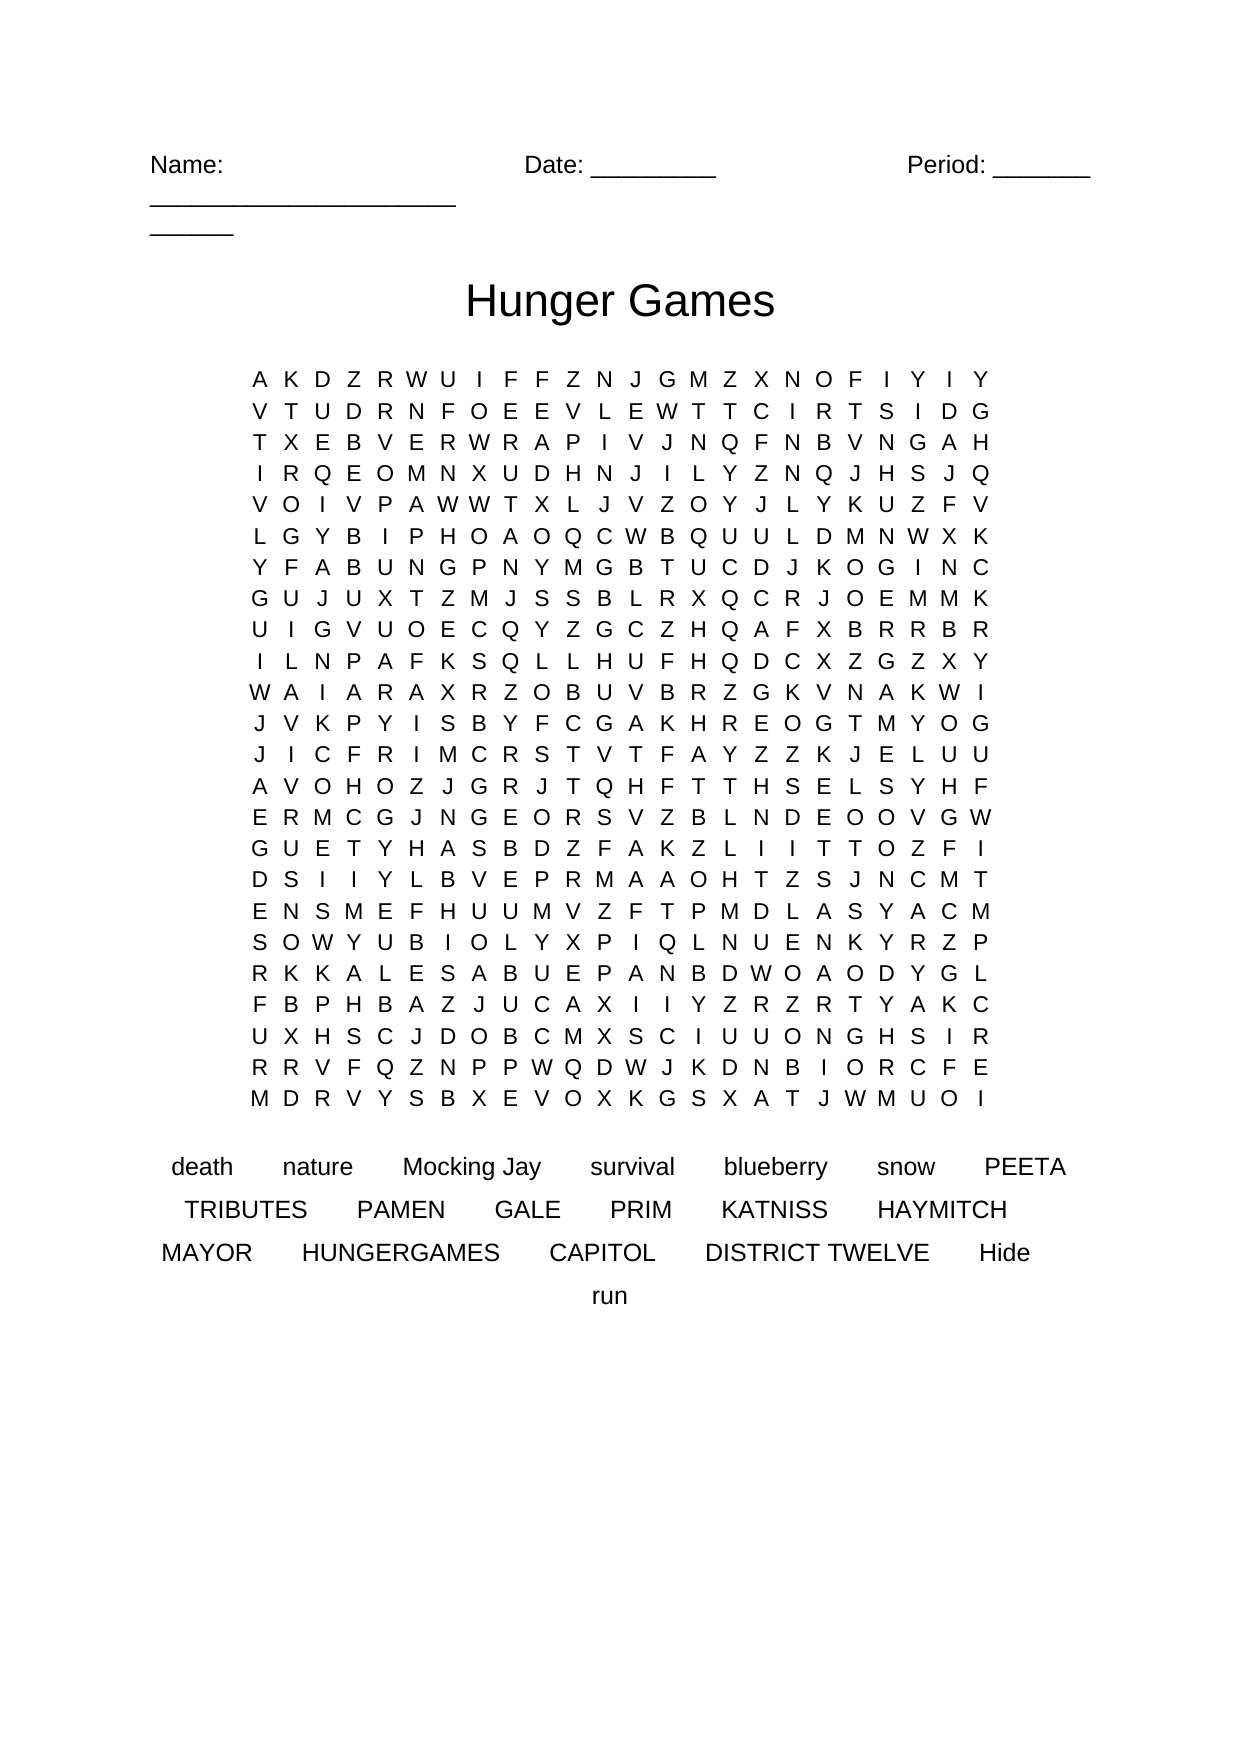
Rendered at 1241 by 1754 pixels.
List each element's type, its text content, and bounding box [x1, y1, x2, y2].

table_cell U [745, 520, 777, 551]
table_cell N [307, 645, 338, 676]
table_header Z [714, 364, 745, 395]
table_cell I [777, 833, 808, 864]
table_cell O [840, 551, 871, 583]
table_cell N [495, 551, 526, 583]
table_cell P [369, 489, 401, 520]
table_cell O [871, 801, 902, 833]
table_cell K [965, 583, 996, 614]
table_cell J [808, 1083, 839, 1114]
table_cell T [840, 395, 871, 426]
table_cell E [777, 926, 808, 958]
table_cell E [338, 458, 369, 489]
table_cell G [871, 645, 902, 676]
table_cell Z [495, 676, 526, 708]
table_cell B [495, 1020, 526, 1051]
table_cell V [244, 395, 275, 426]
table_cell O [871, 833, 902, 864]
table_cell O [558, 1083, 589, 1114]
table_cell A [620, 708, 651, 739]
table_cell Q [714, 426, 745, 458]
table_cell A [808, 895, 839, 926]
table_cell Y [902, 770, 933, 801]
table_cell S [808, 864, 839, 895]
table_cell I [275, 739, 307, 770]
table_header G [651, 364, 683, 395]
table_cell Q [683, 520, 714, 551]
table_cell E [495, 801, 526, 833]
table_cell Y [714, 489, 745, 520]
table_cell I [683, 1020, 714, 1051]
table_cell Z [589, 895, 620, 926]
table_cell A [558, 989, 589, 1020]
table_cell L [275, 645, 307, 676]
table_cell Q [589, 770, 620, 801]
table_cell R [495, 739, 526, 770]
table_cell S [902, 458, 933, 489]
table_cell I [244, 458, 275, 489]
table_cell G [934, 801, 965, 833]
table_cell F [651, 770, 683, 801]
table_cell Z [745, 739, 777, 770]
table_cell L [620, 583, 651, 614]
table_cell H [683, 614, 714, 645]
table_cell U [871, 489, 902, 520]
table_cell T [840, 708, 871, 739]
table_cell A [307, 551, 338, 583]
table_cell Z [840, 645, 871, 676]
table_cell B [275, 989, 307, 1020]
table_cell S [777, 770, 808, 801]
table_cell S [464, 833, 495, 864]
table_cell L [714, 801, 745, 833]
table_cell I [589, 426, 620, 458]
table_cell E [871, 583, 902, 614]
table_cell F [338, 1051, 369, 1083]
table_cell P [338, 708, 369, 739]
table_cell H [683, 708, 714, 739]
table_cell A [745, 614, 777, 645]
table_cell U [338, 583, 369, 614]
table_cell U [275, 583, 307, 614]
table_cell I [777, 395, 808, 426]
table_cell X [275, 1020, 307, 1051]
table_cell B [558, 676, 589, 708]
table_cell Q [965, 458, 996, 489]
table_cell U [495, 895, 526, 926]
table_cell B [432, 864, 463, 895]
table_cell Y [871, 895, 902, 926]
table_cell H [714, 864, 745, 895]
table_cell J [495, 583, 526, 614]
table_cell L [369, 958, 401, 989]
table_cell Z [401, 1051, 432, 1083]
table_cell G [934, 958, 965, 989]
table_cell D [714, 1051, 745, 1083]
table_cell Q [714, 583, 745, 614]
table_cell X [464, 1083, 495, 1114]
table_cell R [902, 926, 933, 958]
table_cell E [745, 708, 777, 739]
table_cell N [871, 520, 902, 551]
table_cell R [464, 676, 495, 708]
table_cell H [338, 989, 369, 1020]
table_cell W [432, 489, 463, 520]
table_cell L [244, 520, 275, 551]
table_cell U [620, 645, 651, 676]
table_cell P [401, 520, 432, 551]
table_cell W [464, 489, 495, 520]
table_cell K [840, 926, 871, 958]
table_cell C [902, 1051, 933, 1083]
table_cell A [432, 833, 463, 864]
table_cell D [589, 1051, 620, 1083]
table_cell U [714, 520, 745, 551]
table_cell Z [902, 489, 933, 520]
table_cell T [840, 989, 871, 1020]
table_cell R [714, 708, 745, 739]
text death nature Mocking Jay survival blueberry snow PEETA TRIBUTES PAMEN GALE PRIM KATNISS HAYMITCH MAYOR HUNGERGAMES CAPITOL DISTRICT TWELVE Hide run [150, 1151, 1090, 1309]
table_cell B [495, 958, 526, 989]
table_cell N [401, 395, 432, 426]
table_cell Z [714, 676, 745, 708]
table_cell K [683, 1051, 714, 1083]
table_cell A [369, 645, 401, 676]
table_header X [745, 364, 777, 395]
table_cell I [934, 1020, 965, 1051]
table_cell Y [338, 926, 369, 958]
table_cell O [369, 770, 401, 801]
table_cell M [558, 1020, 589, 1051]
table_cell L [902, 739, 933, 770]
table_cell Z [777, 989, 808, 1020]
table_cell W [840, 1083, 871, 1114]
table_cell F [338, 739, 369, 770]
table_cell Y [902, 958, 933, 989]
table_header U [432, 364, 463, 395]
table_cell T [338, 833, 369, 864]
table_cell A [871, 676, 902, 708]
table_cell K [307, 958, 338, 989]
table_cell C [526, 1020, 557, 1051]
table_cell Y [714, 739, 745, 770]
table_cell W [620, 520, 651, 551]
table_cell O [526, 520, 557, 551]
table_cell D [745, 645, 777, 676]
table_cell B [432, 1083, 463, 1114]
table_cell Z [558, 614, 589, 645]
table_header Z [338, 364, 369, 395]
table_cell W [651, 395, 683, 426]
table_cell Y [369, 708, 401, 739]
table_cell E [495, 395, 526, 426]
table_cell C [620, 614, 651, 645]
table_cell Y [526, 614, 557, 645]
table_cell C [651, 1020, 683, 1051]
table_cell L [526, 645, 557, 676]
table_cell X [683, 583, 714, 614]
table_cell V [338, 614, 369, 645]
table_cell M [934, 864, 965, 895]
table_cell Z [683, 833, 714, 864]
table_cell D [808, 520, 839, 551]
table_cell R [275, 458, 307, 489]
table_cell V [244, 489, 275, 520]
table_cell F [244, 989, 275, 1020]
table_cell Q [558, 520, 589, 551]
table_cell F [777, 614, 808, 645]
table_cell D [526, 458, 557, 489]
table_cell T [683, 395, 714, 426]
table_cell G [432, 551, 463, 583]
table_cell K [965, 520, 996, 551]
table_cell O [464, 520, 495, 551]
table_cell D [777, 801, 808, 833]
table_cell J [401, 801, 432, 833]
table_cell O [464, 926, 495, 958]
table_cell G [840, 1020, 871, 1051]
table_cell L [558, 645, 589, 676]
table_cell A [526, 426, 557, 458]
table_cell R [558, 864, 589, 895]
table_cell W [244, 676, 275, 708]
table_header I [464, 364, 495, 395]
table_header I [871, 364, 902, 395]
table_cell K [777, 676, 808, 708]
table_cell Z [432, 989, 463, 1020]
table_cell U [902, 1083, 933, 1114]
table_cell A [275, 676, 307, 708]
table_cell H [432, 520, 463, 551]
table_cell P [464, 551, 495, 583]
table_cell C [745, 395, 777, 426]
table_cell N [745, 801, 777, 833]
table_cell H [589, 645, 620, 676]
table_cell T [683, 770, 714, 801]
table_cell M [714, 895, 745, 926]
table_cell A [495, 520, 526, 551]
table_cell D [244, 864, 275, 895]
table_cell Q [714, 614, 745, 645]
table_cell I [620, 926, 651, 958]
table_cell V [620, 489, 651, 520]
table_cell W [307, 926, 338, 958]
table_cell S [244, 926, 275, 958]
table_cell X [432, 676, 463, 708]
table_cell S [589, 801, 620, 833]
table_cell E [871, 739, 902, 770]
table_cell C [558, 708, 589, 739]
table_cell P [589, 926, 620, 958]
table_cell H [432, 895, 463, 926]
table_cell E [307, 426, 338, 458]
table_cell Y [526, 551, 557, 583]
table_cell I [307, 676, 338, 708]
table_cell E [526, 395, 557, 426]
table_cell B [651, 520, 683, 551]
table_cell G [589, 551, 620, 583]
table_cell I [369, 520, 401, 551]
table_cell U [244, 614, 275, 645]
table_cell R [275, 1051, 307, 1083]
table_cell V [840, 426, 871, 458]
table_cell N [714, 926, 745, 958]
table_cell Q [369, 1051, 401, 1083]
table_cell R [369, 739, 401, 770]
table_cell Z [401, 770, 432, 801]
table_cell B [620, 551, 651, 583]
table_cell E [244, 895, 275, 926]
table_cell J [840, 864, 871, 895]
table_cell V [369, 426, 401, 458]
table_cell J [526, 770, 557, 801]
table_cell E [808, 801, 839, 833]
table_cell X [808, 645, 839, 676]
table_cell F [401, 895, 432, 926]
table_cell J [808, 583, 839, 614]
table_cell D [934, 395, 965, 426]
table_cell Z [934, 926, 965, 958]
table_cell O [934, 708, 965, 739]
table_cell U [307, 395, 338, 426]
table_cell N [651, 958, 683, 989]
table_cell J [401, 1020, 432, 1051]
table_cell P [589, 958, 620, 989]
table_cell O [401, 614, 432, 645]
table_cell X [589, 1020, 620, 1051]
table_cell V [526, 1083, 557, 1114]
table_cell G [275, 520, 307, 551]
table_cell G [464, 770, 495, 801]
table_cell P [965, 926, 996, 958]
table_header W [401, 364, 432, 395]
table_cell I [401, 739, 432, 770]
table_cell J [432, 770, 463, 801]
table_cell C [745, 583, 777, 614]
table_cell G [965, 395, 996, 426]
table_cell M [526, 895, 557, 926]
table_cell K [808, 739, 839, 770]
table_cell W [745, 958, 777, 989]
table_cell M [871, 1083, 902, 1114]
table_cell W [965, 801, 996, 833]
table_cell G [651, 1083, 683, 1114]
table_cell R [871, 1051, 902, 1083]
table_cell S [526, 583, 557, 614]
table_cell P [526, 864, 557, 895]
table_cell W [464, 426, 495, 458]
table_cell I [244, 645, 275, 676]
table_cell E [495, 864, 526, 895]
table_cell S [401, 1083, 432, 1114]
table_cell F [432, 395, 463, 426]
table_cell B [338, 551, 369, 583]
table_cell P [338, 645, 369, 676]
table_cell J [840, 739, 871, 770]
table_cell H [620, 770, 651, 801]
table_cell U [244, 1020, 275, 1051]
table_cell Z [777, 864, 808, 895]
table_cell U [464, 895, 495, 926]
table_cell A [934, 426, 965, 458]
table_cell E [495, 1083, 526, 1114]
table_cell A [401, 989, 432, 1020]
table_cell E [620, 395, 651, 426]
table_cell C [464, 739, 495, 770]
table_cell U [745, 1020, 777, 1051]
table_cell R [369, 395, 401, 426]
table_cell Y [244, 551, 275, 583]
table_cell G [589, 708, 620, 739]
table_header F [495, 364, 526, 395]
table_cell I [338, 864, 369, 895]
table_cell Y [369, 833, 401, 864]
table_cell H [745, 770, 777, 801]
table_cell F [651, 739, 683, 770]
table_cell G [244, 583, 275, 614]
table_cell O [840, 1051, 871, 1083]
table_cell K [651, 708, 683, 739]
table_cell H [307, 1020, 338, 1051]
table_cell J [651, 1051, 683, 1083]
table_cell M [589, 864, 620, 895]
table_cell S [432, 958, 463, 989]
table_cell X [275, 426, 307, 458]
table_cell Q [307, 458, 338, 489]
table_cell S [683, 1083, 714, 1114]
table_cell G [871, 551, 902, 583]
table_cell V [275, 770, 307, 801]
table_cell L [840, 770, 871, 801]
table_cell W [620, 1051, 651, 1083]
table_cell L [683, 458, 714, 489]
table_cell S [840, 895, 871, 926]
table_cell B [338, 426, 369, 458]
table_cell Q [808, 458, 839, 489]
table_cell H [401, 833, 432, 864]
table_cell S [871, 770, 902, 801]
table_header Date: _________ [463, 150, 777, 274]
table_cell H [871, 458, 902, 489]
table_cell R [808, 395, 839, 426]
table_header Z [558, 364, 589, 395]
table_header Y [965, 364, 996, 395]
table_cell F [589, 833, 620, 864]
table_cell Z [651, 489, 683, 520]
table_cell G [307, 614, 338, 645]
table_cell Z [714, 989, 745, 1020]
table_header Period: _______ [777, 150, 1090, 274]
table_cell K [275, 958, 307, 989]
table_cell A [244, 770, 275, 801]
table_cell C [307, 739, 338, 770]
table_cell X [464, 458, 495, 489]
table_cell D [871, 958, 902, 989]
table_cell T [714, 770, 745, 801]
table_cell L [558, 489, 589, 520]
table_cell X [589, 1083, 620, 1114]
table_cell M [338, 895, 369, 926]
table_cell U [965, 739, 996, 770]
table_cell T [401, 583, 432, 614]
table_cell F [934, 833, 965, 864]
table_cell C [589, 520, 620, 551]
table_cell Y [495, 708, 526, 739]
table_cell J [244, 739, 275, 770]
table_header F [840, 364, 871, 395]
table_cell R [495, 770, 526, 801]
table_cell Z [902, 833, 933, 864]
table_cell U [369, 551, 401, 583]
table_cell Z [432, 583, 463, 614]
table_cell A [808, 958, 839, 989]
table_cell C [714, 551, 745, 583]
table_cell A [902, 989, 933, 1020]
table_cell I [307, 864, 338, 895]
table_cell K [902, 676, 933, 708]
table_cell R [683, 676, 714, 708]
table_cell X [934, 520, 965, 551]
table_cell W [934, 676, 965, 708]
table_cell Q [714, 645, 745, 676]
table_cell M [307, 801, 338, 833]
table_cell N [934, 551, 965, 583]
table_header N [589, 364, 620, 395]
table_cell E [401, 426, 432, 458]
table_cell U [369, 614, 401, 645]
table_cell X [526, 489, 557, 520]
table_cell A [902, 895, 933, 926]
table_cell F [934, 489, 965, 520]
table_cell D [338, 395, 369, 426]
table_cell D [526, 833, 557, 864]
table_cell V [589, 739, 620, 770]
table_cell O [526, 676, 557, 708]
table_cell E [401, 958, 432, 989]
table_cell B [808, 426, 839, 458]
table_cell O [307, 770, 338, 801]
table_cell C [369, 1020, 401, 1051]
table_cell O [275, 926, 307, 958]
table_cell S [526, 739, 557, 770]
table_cell F [965, 770, 996, 801]
table_cell Z [651, 801, 683, 833]
table_header Y [902, 364, 933, 395]
table_cell C [934, 895, 965, 926]
table_cell X [369, 583, 401, 614]
table_cell N [589, 458, 620, 489]
table_cell J [840, 458, 871, 489]
table_cell W [526, 1051, 557, 1083]
table_cell T [558, 770, 589, 801]
table_cell Y [526, 926, 557, 958]
table_cell B [495, 833, 526, 864]
table_cell C [965, 551, 996, 583]
table_cell K [934, 989, 965, 1020]
table_cell N [401, 551, 432, 583]
table_cell B [683, 958, 714, 989]
table_cell T [714, 395, 745, 426]
table_cell N [871, 426, 902, 458]
table_cell R [244, 958, 275, 989]
table_cell O [275, 489, 307, 520]
table_cell U [495, 458, 526, 489]
table_cell B [840, 614, 871, 645]
table_cell R [244, 1051, 275, 1083]
table_cell O [840, 801, 871, 833]
table_header R [369, 364, 401, 395]
table_cell I [620, 989, 651, 1020]
table_cell L [777, 489, 808, 520]
table_header F [526, 364, 557, 395]
table_cell C [526, 989, 557, 1020]
table_cell A [745, 1083, 777, 1114]
table_cell A [464, 958, 495, 989]
table_cell L [777, 520, 808, 551]
table_cell I [651, 989, 683, 1020]
table_cell N [808, 926, 839, 958]
table_cell F [620, 895, 651, 926]
table_cell A [338, 676, 369, 708]
table_cell U [275, 833, 307, 864]
table_cell D [745, 551, 777, 583]
table_cell Z [902, 645, 933, 676]
table_cell Z [651, 614, 683, 645]
table_cell V [558, 395, 589, 426]
table_cell J [745, 489, 777, 520]
table_cell F [526, 708, 557, 739]
table_cell E [808, 770, 839, 801]
table_cell P [558, 426, 589, 458]
table_cell N [808, 1020, 839, 1051]
table_cell U [934, 739, 965, 770]
table_cell C [777, 645, 808, 676]
table_cell S [558, 583, 589, 614]
table_cell B [369, 989, 401, 1020]
table_cell R [432, 426, 463, 458]
table_cell M [871, 708, 902, 739]
table_cell P [307, 989, 338, 1020]
table_cell T [808, 833, 839, 864]
table_cell G [965, 708, 996, 739]
table_cell E [432, 614, 463, 645]
table_cell A [683, 739, 714, 770]
table_header N [777, 364, 808, 395]
table_cell V [902, 801, 933, 833]
table_cell G [902, 426, 933, 458]
table_cell H [558, 458, 589, 489]
table_cell I [307, 489, 338, 520]
table_cell L [589, 395, 620, 426]
table_cell S [902, 1020, 933, 1051]
table_cell M [840, 520, 871, 551]
table_cell N [432, 801, 463, 833]
table_cell P [495, 1051, 526, 1083]
table_cell B [777, 1051, 808, 1083]
table_cell R [275, 801, 307, 833]
table_cell K [620, 1083, 651, 1114]
table_cell F [745, 426, 777, 458]
table_cell B [683, 801, 714, 833]
table_cell L [714, 833, 745, 864]
table_cell Y [808, 489, 839, 520]
table_cell V [808, 676, 839, 708]
table_cell C [902, 864, 933, 895]
table_cell S [338, 1020, 369, 1051]
table_cell K [432, 645, 463, 676]
table_cell D [275, 1083, 307, 1114]
table_cell V [558, 895, 589, 926]
table_cell M [902, 583, 933, 614]
table_cell H [871, 1020, 902, 1051]
table_cell N [432, 1051, 463, 1083]
table_cell A [338, 958, 369, 989]
table_cell Q [651, 926, 683, 958]
table_cell A [620, 833, 651, 864]
table_cell I [808, 1051, 839, 1083]
table_header O [808, 364, 839, 395]
table_cell E [558, 958, 589, 989]
table_cell O [369, 458, 401, 489]
table_cell N [777, 426, 808, 458]
table_cell R [651, 583, 683, 614]
table_cell G [244, 833, 275, 864]
table_header M [683, 364, 714, 395]
table_cell O [464, 1020, 495, 1051]
table_cell O [777, 1020, 808, 1051]
table_cell S [620, 1020, 651, 1051]
table_cell R [808, 989, 839, 1020]
table_cell R [965, 1020, 996, 1051]
table_cell F [934, 1051, 965, 1083]
table_cell S [464, 645, 495, 676]
table_cell U [714, 1020, 745, 1051]
table_cell U [369, 926, 401, 958]
table_cell H [683, 645, 714, 676]
table_cell T [495, 489, 526, 520]
table_cell G [745, 676, 777, 708]
table_cell N [275, 895, 307, 926]
table_cell B [338, 520, 369, 551]
table_cell H [965, 426, 996, 458]
table_cell V [464, 864, 495, 895]
table_cell S [432, 708, 463, 739]
table_cell T [275, 395, 307, 426]
table_cell J [464, 989, 495, 1020]
table_cell M [244, 1083, 275, 1114]
table_cell I [902, 395, 933, 426]
table_cell R [871, 614, 902, 645]
table_cell Y [369, 1083, 401, 1114]
table_header K [275, 364, 307, 395]
table_cell Z [777, 739, 808, 770]
table_cell R [369, 676, 401, 708]
table_cell I [745, 833, 777, 864]
table_cell I [275, 614, 307, 645]
table_cell F [651, 645, 683, 676]
table_cell T [651, 551, 683, 583]
table_cell U [589, 676, 620, 708]
table_cell X [589, 989, 620, 1020]
table_cell X [558, 926, 589, 958]
table_cell N [840, 676, 871, 708]
table_header D [307, 364, 338, 395]
table_cell N [432, 458, 463, 489]
table_cell A [401, 489, 432, 520]
table_header J [620, 364, 651, 395]
table_cell L [683, 926, 714, 958]
table_cell F [401, 645, 432, 676]
table_cell J [651, 426, 683, 458]
table_cell B [651, 676, 683, 708]
table_cell O [840, 583, 871, 614]
table_cell U [495, 989, 526, 1020]
table_cell J [777, 551, 808, 583]
table_cell J [589, 489, 620, 520]
table_cell X [934, 645, 965, 676]
table_cell E [244, 801, 275, 833]
table_cell O [526, 801, 557, 833]
table_header Name: ____________________________ [150, 150, 463, 274]
table_cell U [745, 926, 777, 958]
table_cell T [651, 895, 683, 926]
table_cell R [745, 989, 777, 1020]
table_cell H [338, 770, 369, 801]
table_cell B [401, 926, 432, 958]
table_header A [244, 364, 275, 395]
table_cell Z [745, 458, 777, 489]
table_cell Q [495, 645, 526, 676]
table_cell I [651, 458, 683, 489]
table_cell S [307, 895, 338, 926]
table_cell V [620, 801, 651, 833]
table_cell D [714, 958, 745, 989]
table_cell A [401, 676, 432, 708]
table_cell L [495, 926, 526, 958]
table_cell K [651, 833, 683, 864]
table_cell R [495, 426, 526, 458]
table_cell L [401, 864, 432, 895]
table_cell Y [683, 989, 714, 1020]
table_cell D [432, 1020, 463, 1051]
table_cell G [589, 614, 620, 645]
table_cell Y [714, 458, 745, 489]
table_cell V [338, 1083, 369, 1114]
table_cell M [558, 551, 589, 583]
table_cell V [338, 489, 369, 520]
table_cell R [307, 1083, 338, 1114]
table_cell O [464, 395, 495, 426]
table_cell O [683, 489, 714, 520]
table_cell P [683, 895, 714, 926]
table_cell Y [902, 708, 933, 739]
table_cell T [558, 739, 589, 770]
table_cell S [275, 864, 307, 895]
table_cell T [777, 1083, 808, 1114]
table_cell A [620, 864, 651, 895]
table_cell R [965, 614, 996, 645]
table_cell T [965, 864, 996, 895]
table_cell D [745, 895, 777, 926]
table_cell N [871, 864, 902, 895]
table_cell R [558, 801, 589, 833]
table_cell I [432, 926, 463, 958]
table_cell P [464, 1051, 495, 1083]
table_cell K [808, 551, 839, 583]
table_cell J [620, 458, 651, 489]
table_cell O [683, 864, 714, 895]
table_cell X [714, 1083, 745, 1114]
table_cell F [275, 551, 307, 583]
table_cell T [840, 833, 871, 864]
table_cell B [934, 614, 965, 645]
table_cell S [871, 395, 902, 426]
table_cell K [307, 708, 338, 739]
table_cell T [244, 426, 275, 458]
table_cell J [244, 708, 275, 739]
table_cell W [902, 520, 933, 551]
table_cell V [620, 426, 651, 458]
table_cell B [589, 583, 620, 614]
table_cell T [620, 739, 651, 770]
table_cell J [934, 458, 965, 489]
table_cell M [965, 895, 996, 926]
table_cell L [777, 895, 808, 926]
table_cell Y [369, 864, 401, 895]
table_cell A [620, 958, 651, 989]
table_cell I [965, 833, 996, 864]
table_cell E [369, 895, 401, 926]
table_cell Q [558, 1051, 589, 1083]
table_cell T [745, 864, 777, 895]
table_cell G [369, 801, 401, 833]
table_cell B [464, 708, 495, 739]
table_cell U [683, 551, 714, 583]
table_cell R [777, 583, 808, 614]
table_cell Z [558, 833, 589, 864]
table_cell L [965, 958, 996, 989]
table_cell C [464, 614, 495, 645]
table_cell V [620, 676, 651, 708]
table_cell J [307, 583, 338, 614]
table_cell I [401, 708, 432, 739]
table_cell Y [965, 645, 996, 676]
table_cell U [526, 958, 557, 989]
table_cell N [683, 426, 714, 458]
table_cell I [902, 551, 933, 583]
table_cell V [965, 489, 996, 520]
table_cell I [965, 1083, 996, 1114]
table_cell V [307, 1051, 338, 1083]
table_cell G [808, 708, 839, 739]
table_cell M [432, 739, 463, 770]
table_cell Y [871, 989, 902, 1020]
table_header I [934, 364, 965, 395]
table_cell N [777, 458, 808, 489]
table_cell K [840, 489, 871, 520]
table_cell Y [871, 926, 902, 958]
table_cell X [808, 614, 839, 645]
table_cell M [934, 583, 965, 614]
table_cell A [651, 864, 683, 895]
table_cell M [401, 458, 432, 489]
table_cell E [965, 1051, 996, 1083]
table_cell G [464, 801, 495, 833]
table_cell Y [307, 520, 338, 551]
table_cell E [307, 833, 338, 864]
table_cell C [965, 989, 996, 1020]
table_cell M [464, 583, 495, 614]
table_cell V [275, 708, 307, 739]
table_cell I [965, 676, 996, 708]
table_cell C [338, 801, 369, 833]
table_cell N [745, 1051, 777, 1083]
table_cell O [934, 1083, 965, 1114]
table_cell O [777, 708, 808, 739]
table_cell Q [495, 614, 526, 645]
table_cell R [902, 614, 933, 645]
table_cell O [840, 958, 871, 989]
table_cell O [777, 958, 808, 989]
title Hunger Games [150, 274, 1090, 326]
table_cell H [934, 770, 965, 801]
